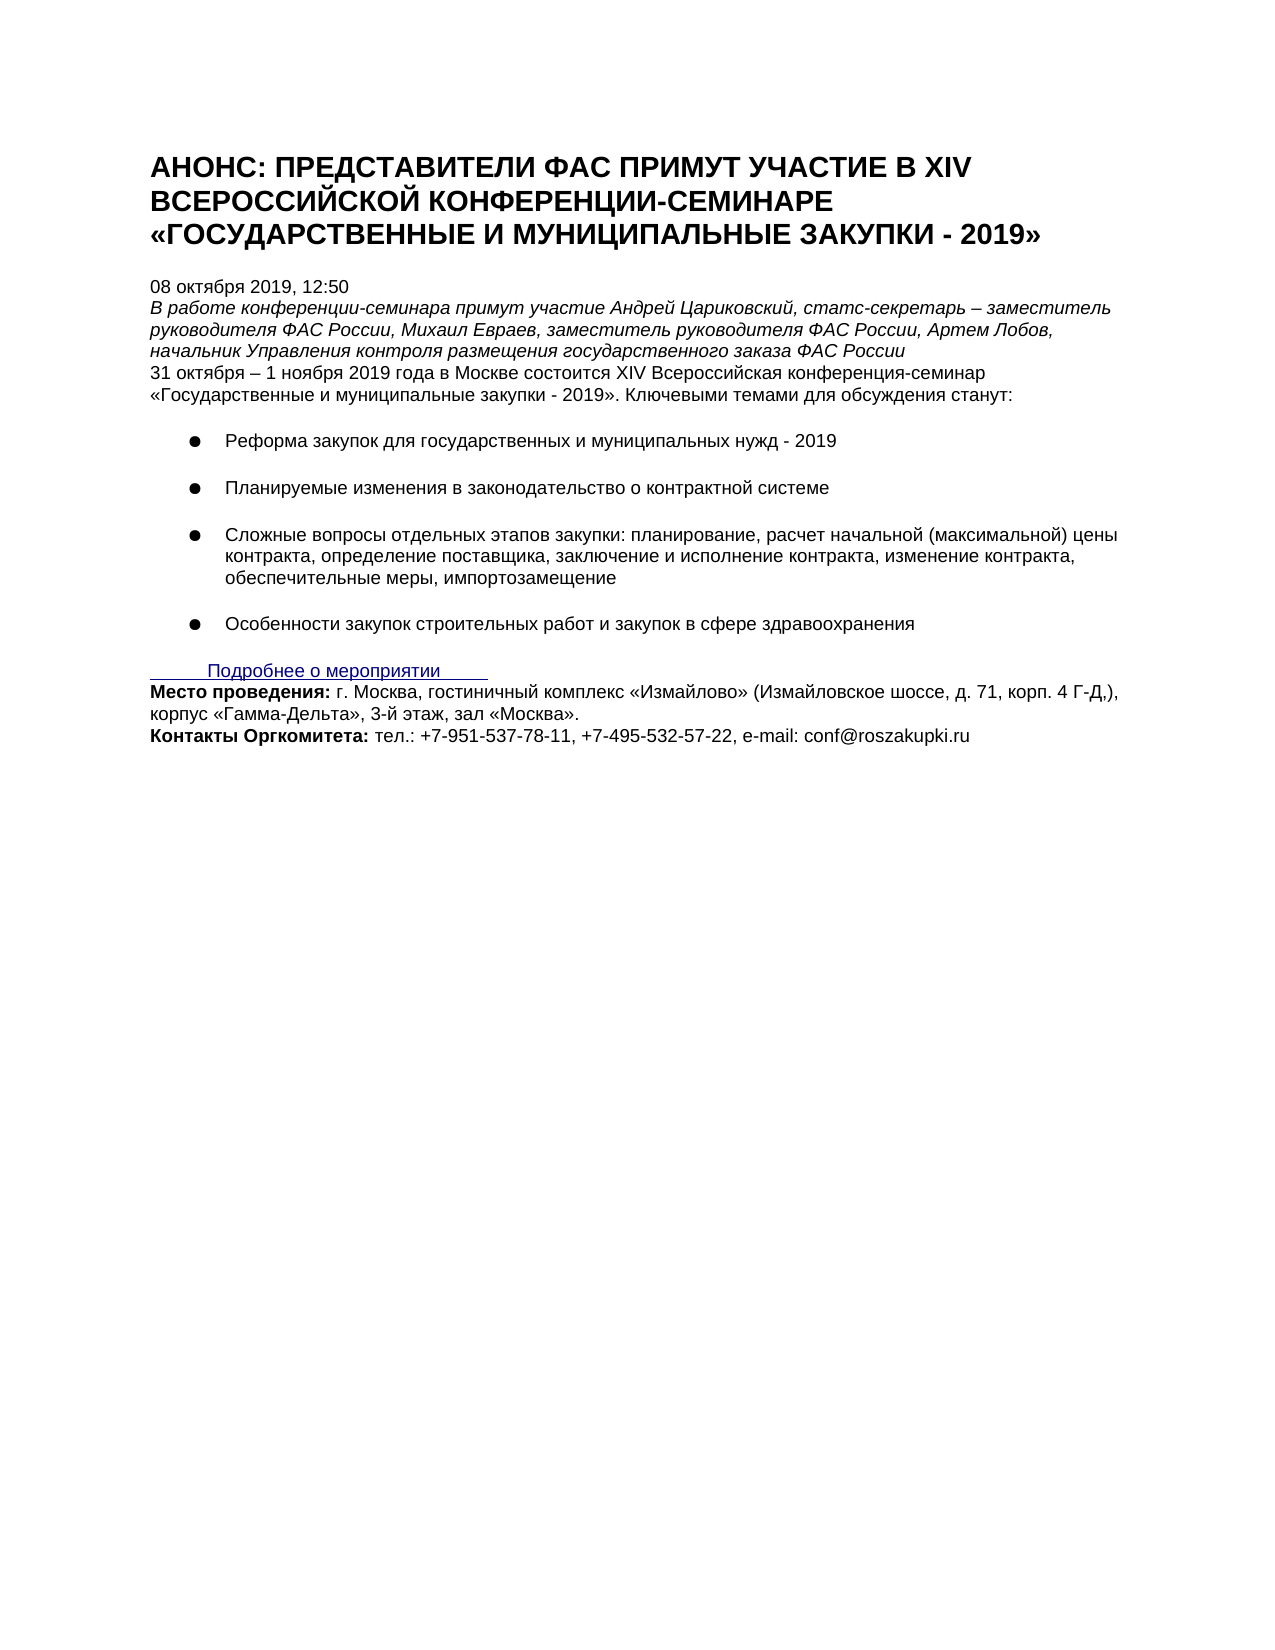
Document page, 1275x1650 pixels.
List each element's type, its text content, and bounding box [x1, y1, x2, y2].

subtitle Анонс: представители ФАС примут участие в XIV Всероссийской конференции-семинаре «Государственные и муниципальные закупки - 2019» [150, 150, 1125, 251]
text Место проведения: г. Москва, гостиничный комплекс «Измайлово» (Измайловское шоссе, д. 71, корп. 4 Г-Д,), корпус «Гамма-Дельта», 3-й этаж, зал «Москва». [150, 681, 1125, 724]
text Контакты Оргкомитета: тел.: +7-951-537-78-11, +7-495-532-57-22, e-mail: conf@roszakupki.ru [150, 724, 1125, 746]
text Подробнее о мероприятии [150, 660, 1125, 681]
list Реформа закупок для государственных и муниципальных нужд - 2019 [187, 430, 1125, 452]
text 31 октября – 1 ноября 2019 года в Москве состоится XIV Всероссийская конференция-семинар «Государственные и муниципальные закупки - 2019». Ключевыми темами для обсуждения станут: [150, 362, 1125, 405]
text В работе конференции-семинара примут участие Андрей Цариковский, статс-секретарь – заместитель руководителя ФАС России, Михаил Евраев, заместитель руководителя ФАС России, Артем Лобов, начальник Управления контроля размещения государственного заказа ФАС России [150, 297, 1125, 362]
list Планируемые изменения в законодательство о контрактной системе [187, 477, 1125, 498]
text 08 октября 2019, 12:50 [150, 276, 1125, 297]
list Сложные вопросы отдельных этапов закупки: планирование, расчет начальной (максимальной) цены контракта, определение поставщика, заключение и исполнение контракта, изменение контракта, обеспечительные меры, импортозамещение [187, 523, 1125, 588]
list Особенности закупок строительных работ и закупок в сфере здравоохранения [187, 613, 1125, 635]
